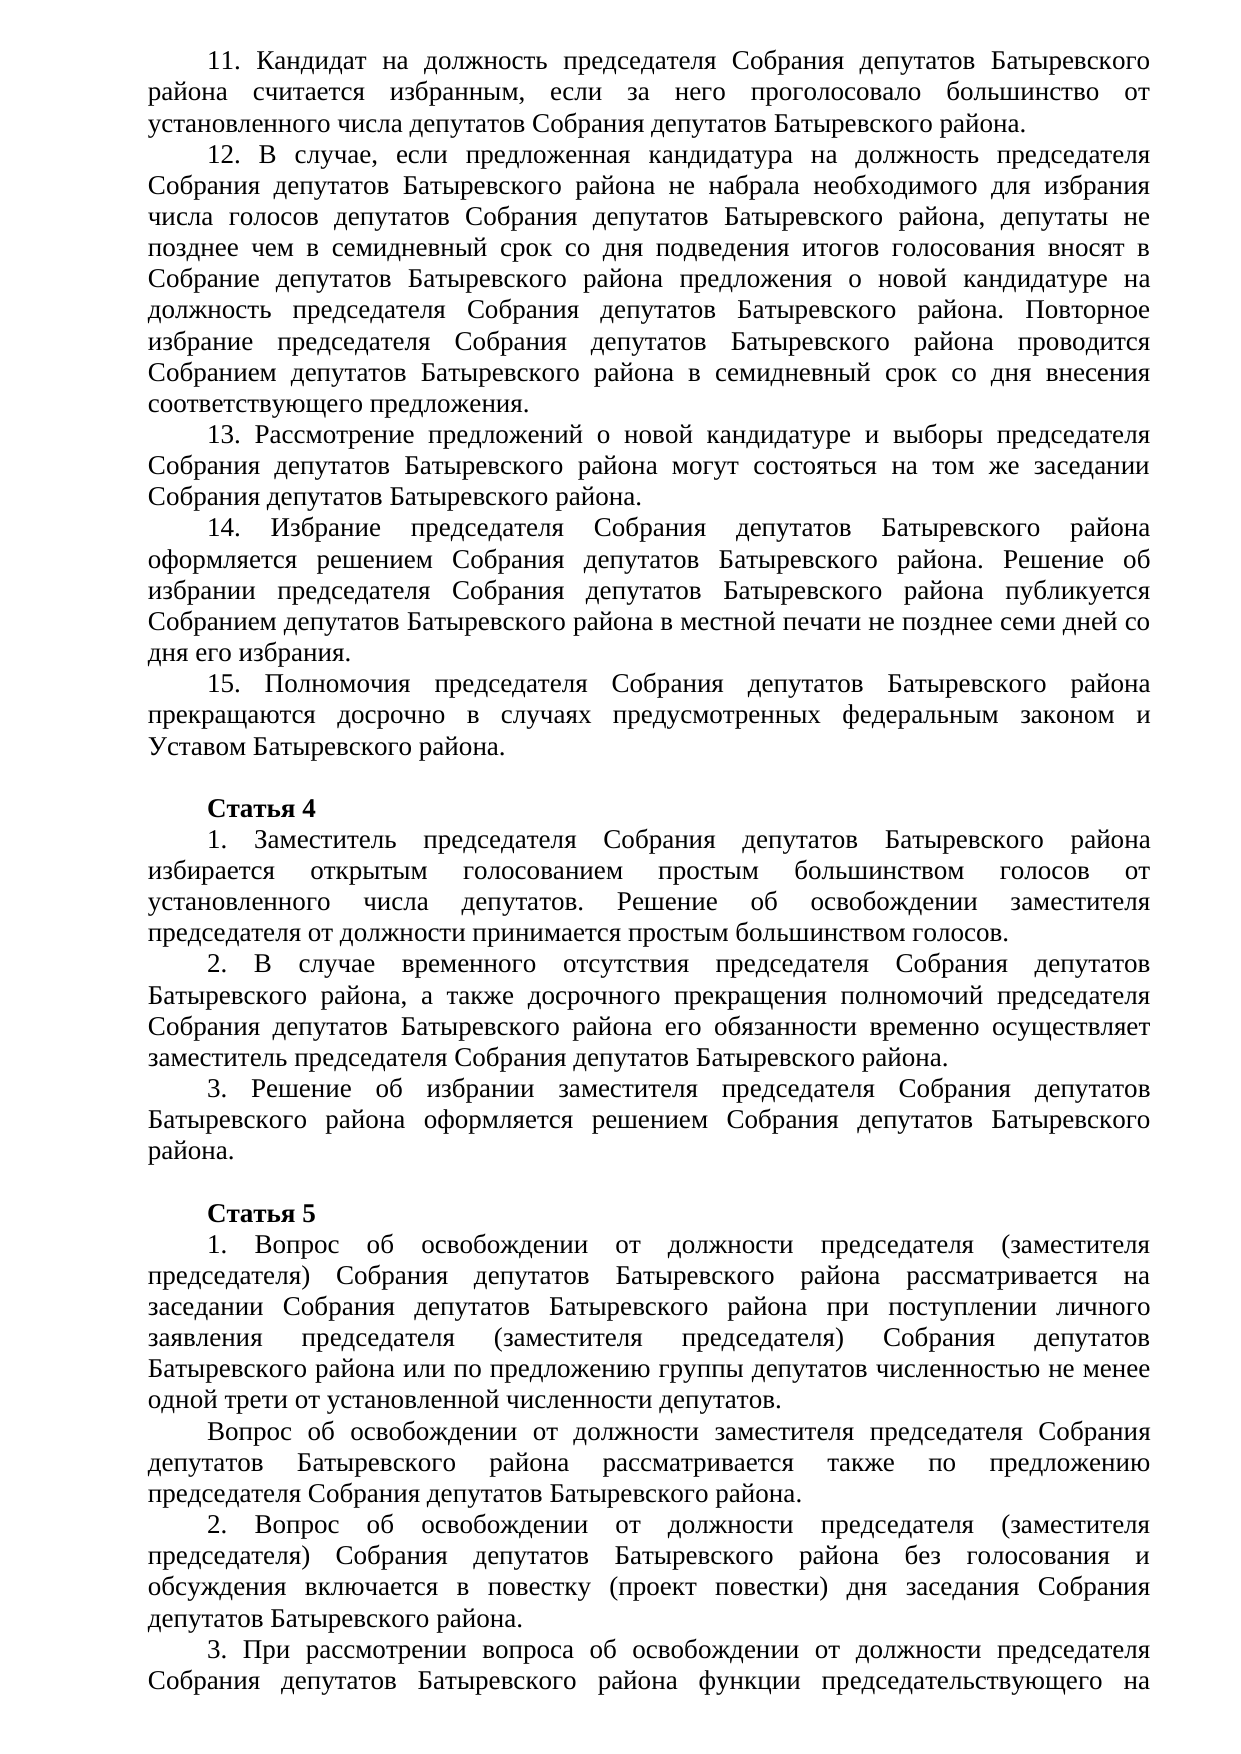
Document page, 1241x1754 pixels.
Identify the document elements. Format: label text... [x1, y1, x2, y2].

text 15. Полномочия председателя Собрания депутатов Батыревского района прекращаются досрочно в случаях предусмотренных федеральным законом и Уставом Батыревского района. [148, 667, 1152, 761]
text 1. Вопрос об освобождении от должности председателя (заместителя председателя) Собрания депутатов Батыревского района рассматривается на заседании Собрания депутатов Батыревского района при поступлении личного заявления председателя (заместителя председателя) Собрания депутатов Батыревского района или по предложению группы депутатов численностью не менее одной трети от установленной численности депутатов. [148, 1228, 1152, 1415]
text 13. Рассмотрение предложений о новой кандидатуре и выборы председателя Собрания депутатов Батыревского района могут состояться на том же заседании Собрания депутатов Батыревского района. [148, 418, 1152, 512]
text 11. Кандидат на должность председателя Собрания депутатов Батыревского района считается избранным, если за него проголосовало большинство от установленного числа депутатов Собрания депутатов Батыревского района. [148, 44, 1152, 138]
text 2. В случае временного отсутствия председателя Собрания депутатов Батыревского района, а также досрочного прекращения полномочий председателя Собрания депутатов Батыревского района его обязанности временно осуществляет заместитель председателя Собрания депутатов Батыревского района. [148, 948, 1152, 1072]
text Статья 5 [148, 1197, 1152, 1228]
text 14. Избрание председателя Собрания депутатов Батыревского района оформляется решением Собрания депутатов Батыревского района. Решение об избрании председателя Собрания депутатов Батыревского района публикуется Собранием депутатов Батыревского района в местной печати не позднее семи дней со дня его избрания. [148, 512, 1152, 667]
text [148, 1633, 1152, 1695]
text 2. Вопрос об освобождении от должности председателя (заместителя председателя) Собрания депутатов Батыревского района без голосования и обсуждения включается в повестку (проект повестки) дня заседания Собрания депутатов Батыревского района. [148, 1508, 1152, 1633]
text 12. В случае, если предложенная кандидатура на должность председателя Собрания депутатов Батыревского района не набрала необходимого для избрания числа голосов депутатов Собрания депутатов Батыревского района, депутаты не позднее чем в семидневный срок со дня подведения итогов голосования вносят в Собрание депутатов Батыревского района предложения о новой кандидатуре на должность председателя Собрания депутатов Батыревского района. Повторное избрание председателя Собрания депутатов Батыревского района проводится Собранием депутатов Батыревского района в семидневный срок со дня внесения соответствующего предложения. [148, 138, 1152, 418]
text 3. Решение об избрании заместителя председателя Собрания депутатов Батыревского района оформляется решением Собрания депутатов Батыревского района. [148, 1072, 1152, 1166]
text Статья 4 [148, 792, 1152, 823]
text 1. Заместитель председателя Собрания депутатов Батыревского района избирается открытым голосованием простым большинством голосов от установленного числа депутатов. Решение об освобождении заместителя председателя от должности принимается простым большинством голосов. [148, 823, 1152, 948]
text Вопрос об освобождении от должности заместителя председателя Собрания депутатов Батыревского района рассматривается также по предложению председателя Собрания депутатов Батыревского района. [148, 1415, 1152, 1508]
